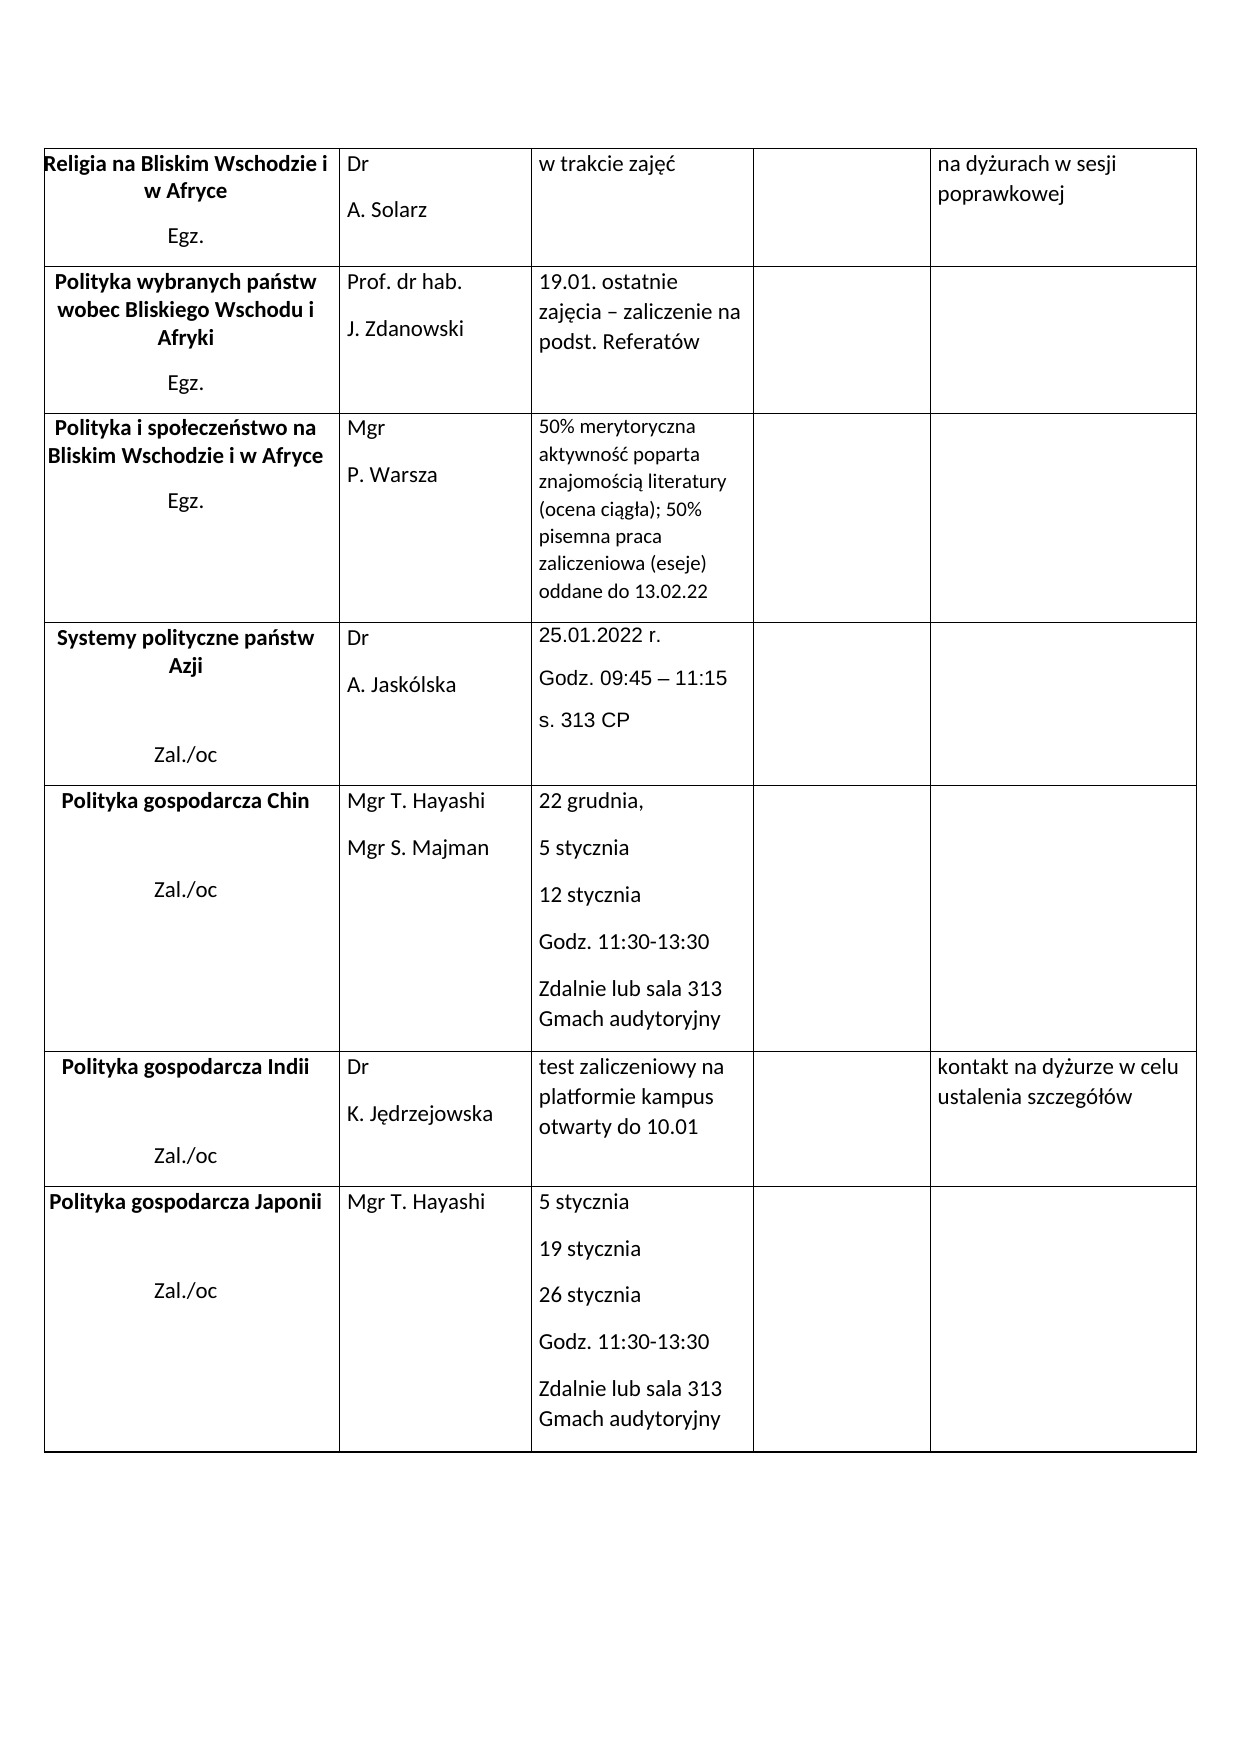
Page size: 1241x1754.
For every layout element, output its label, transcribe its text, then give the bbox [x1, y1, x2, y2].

table_cell 25.01.2022 r. Godz. 09:45 – 11:15 s. 313 CP [532, 623, 753, 785]
table_cell [754, 149, 930, 266]
table_cell Polityka gospodarcza Indii Zal./oc [45, 1052, 339, 1186]
table_cell w trakcie zajęć [532, 149, 753, 266]
table_cell Religia na Bliskim Wschodzie i w Afryce Egz. [45, 149, 339, 266]
table_cell [754, 414, 930, 622]
table_cell [931, 623, 1196, 785]
table_cell Dr K. Jędrzejowska [340, 1052, 531, 1186]
table_cell [931, 786, 1196, 1051]
table_cell Polityka gospodarcza Chin Zal./oc [45, 786, 339, 1051]
table_cell Mgr P. Warsza [340, 414, 531, 622]
table_cell Dr A. Solarz [340, 149, 531, 266]
table_cell Mgr T. Hayashi Mgr S. Majman [340, 786, 531, 1051]
table_cell test zaliczeniowy na platformie kampus otwarty do 10.01 [532, 1052, 753, 1186]
table_cell [754, 786, 930, 1051]
table_cell [754, 1187, 930, 1451]
table_cell [931, 414, 1196, 622]
table_cell [754, 623, 930, 785]
table_cell Polityka wybranych państw wobec Bliskiego Wschodu i Afryki Egz. [45, 267, 339, 412]
table_cell [754, 1052, 930, 1186]
table_cell [931, 1187, 1196, 1451]
table_cell [754, 267, 930, 412]
table_cell 5 stycznia 19 stycznia 26 stycznia Godz. 11:30-13:30 Zdalnie lub sala 313 Gmach audytoryjny [532, 1187, 753, 1451]
table_cell Mgr T. Hayashi [340, 1187, 531, 1451]
table_cell Systemy polityczne państw Azji Zal./oc [45, 623, 339, 785]
table_cell Prof. dr hab. J. Zdanowski [340, 267, 531, 412]
table_cell Dr A. Jaskólska [340, 623, 531, 785]
table_cell Polityka gospodarcza Japonii Zal./oc [45, 1187, 339, 1451]
table_cell 19.01. ostatnie zajęcia – zaliczenie na podst. Referatów [532, 267, 753, 412]
table_cell na dyżurach w sesji poprawkowej [931, 149, 1196, 266]
table_cell [931, 267, 1196, 412]
table_cell Polityka i społeczeństwo na Bliskim Wschodzie i w Afryce Egz. [45, 414, 339, 622]
table_cell kontakt na dyżurze w celu ustalenia szczegółów [931, 1052, 1196, 1186]
table_cell 50% merytoryczna aktywność poparta znajomością literatury (ocena ciągła); 50% pisemna praca zaliczeniowa (eseje) oddane do 13.02.22 [532, 414, 753, 622]
table_cell 22 grudnia, 5 stycznia 12 stycznia Godz. 11:30-13:30 Zdalnie lub sala 313 Gmach audytoryjny [532, 786, 753, 1051]
